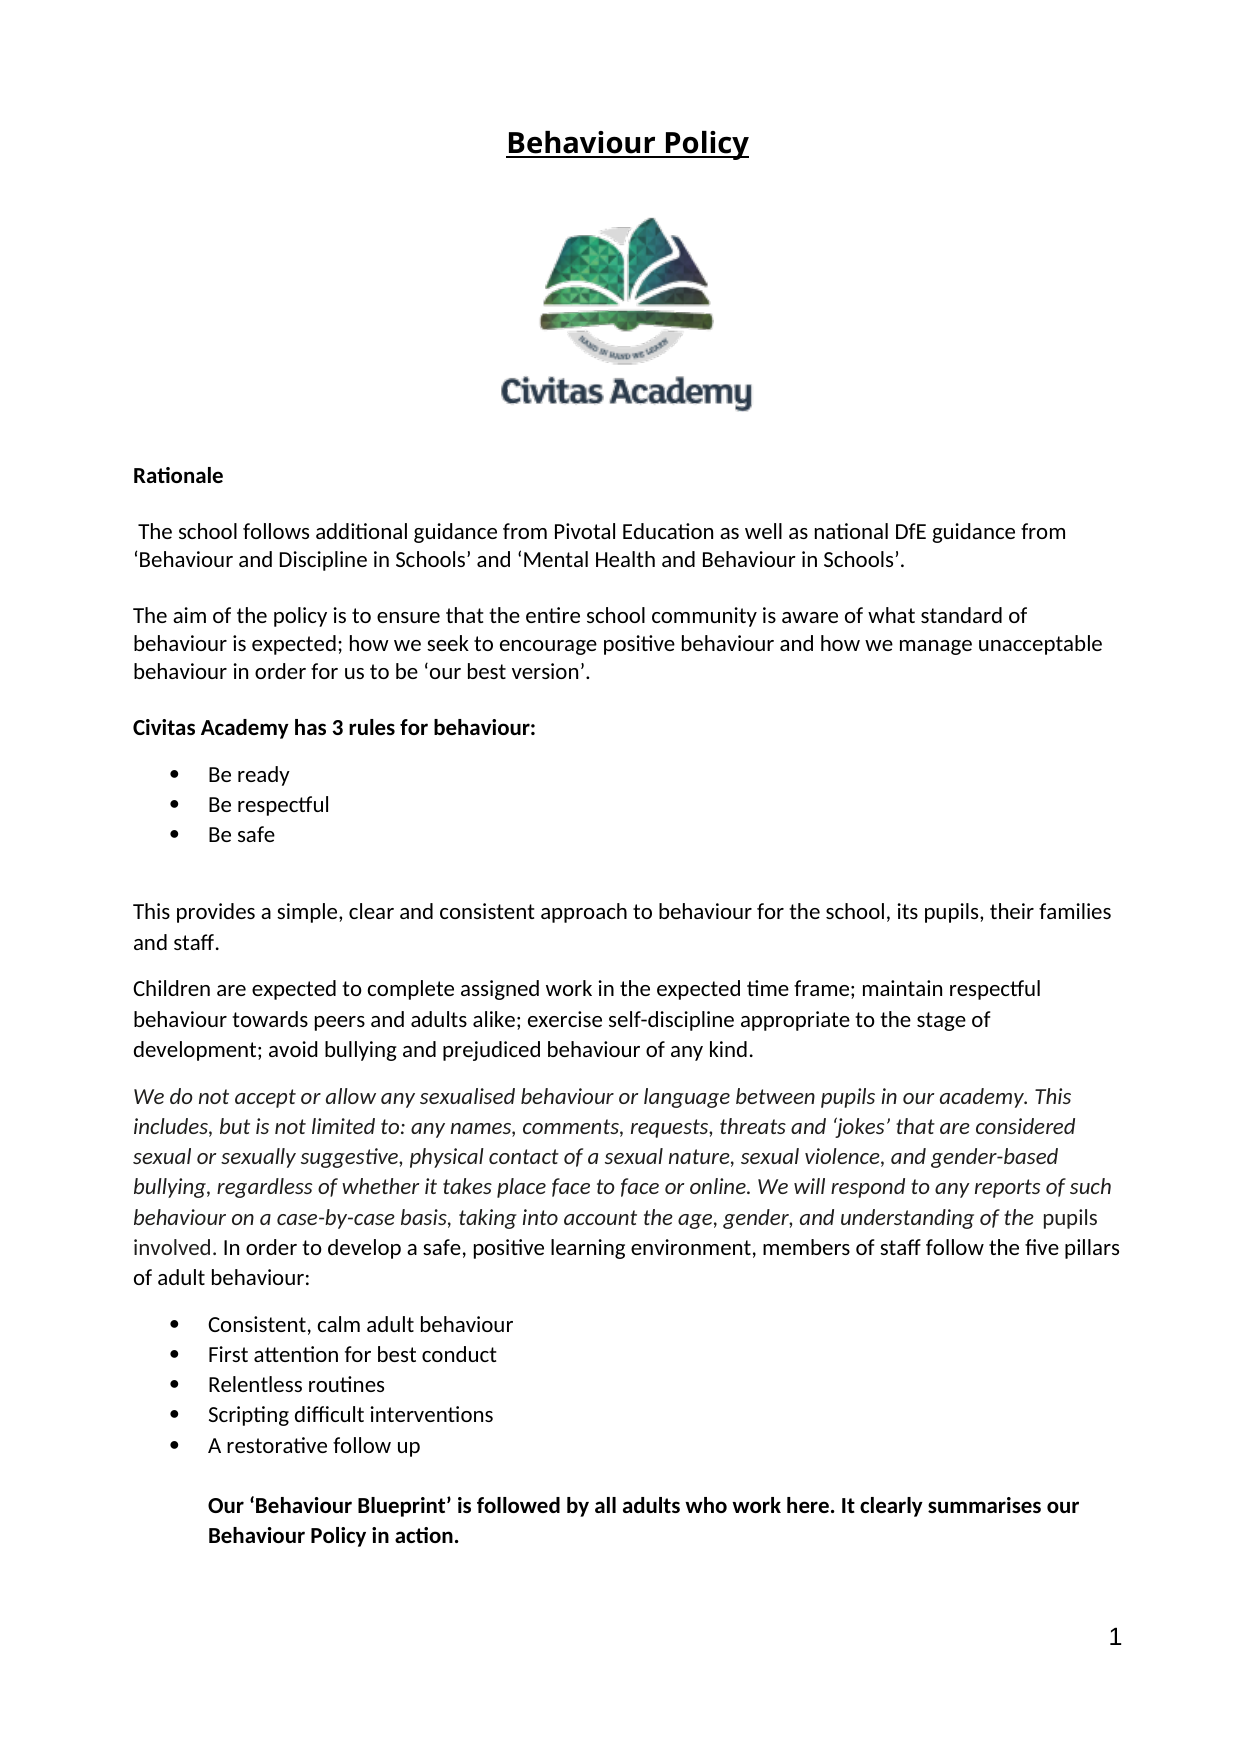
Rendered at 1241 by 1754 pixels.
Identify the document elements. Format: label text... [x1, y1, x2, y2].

list Consistent, calm adult behaviour [170, 1310, 1122, 1338]
text Behaviour Policy [133, 122, 1122, 162]
text This provides a simple, clear and consistent approach to behaviour for the school, its pupils, their families and staff. [133, 897, 1122, 956]
list Relentless routines [170, 1370, 1122, 1398]
list Be ready [170, 760, 1122, 788]
text We do not accept or allow any sexualised behaviour or language between pupils in our academy. This includes, but is not limited to: any names, comments, requests, threats and ‘jokes’ that are considered sexual or sexually suggestive, physical contact of a sexual nature, sexual violence, and gender-based bullying, regardless of whether it takes place face to face or online. We will respond to any reports of such behaviour on a case-by-case basis, taking into account the age, gender, and understanding of the pupils involved. In order to develop a safe, positive learning environment, members of staff follow the five pillars of adult behaviour: [133, 1082, 1122, 1291]
text The aim of the policy is to ensure that the entire school community is aware of what standard of behaviour is expected; how we seek to encourage positive behaviour and how we manage unacceptable behaviour in order for us to be ‘our best version’. [133, 601, 1122, 685]
text Children are expected to complete assigned work in the expected time frame; maintain respectful behaviour towards peers and adults alike; exercise self-discipline appropriate to the stage of development; avoid bullying and prejudiced behaviour of any kind. [133, 974, 1122, 1063]
list Scripting difficult interventions [170, 1401, 1122, 1428]
list Our ‘Behaviour Blueprint’ is followed by all adults who work here. It clearly summarises our Behaviour Policy in action. [208, 1491, 1122, 1549]
list Be safe [170, 820, 1122, 848]
list A restorative follow up [170, 1431, 1122, 1459]
list Be respectful [170, 790, 1122, 818]
text The school follows additional guidance from Pivotal Education as well as national DfE guidance from ‘Behaviour and Discipline in Schools’ and ‘Mental Health and Behaviour in Schools’. [133, 517, 1122, 573]
text Civitas Academy has 3 rules for behaviour: [133, 713, 1122, 741]
picture [497, 209, 758, 413]
subtitle Rationale [133, 461, 1122, 489]
list First attention for best conduct [170, 1340, 1122, 1368]
